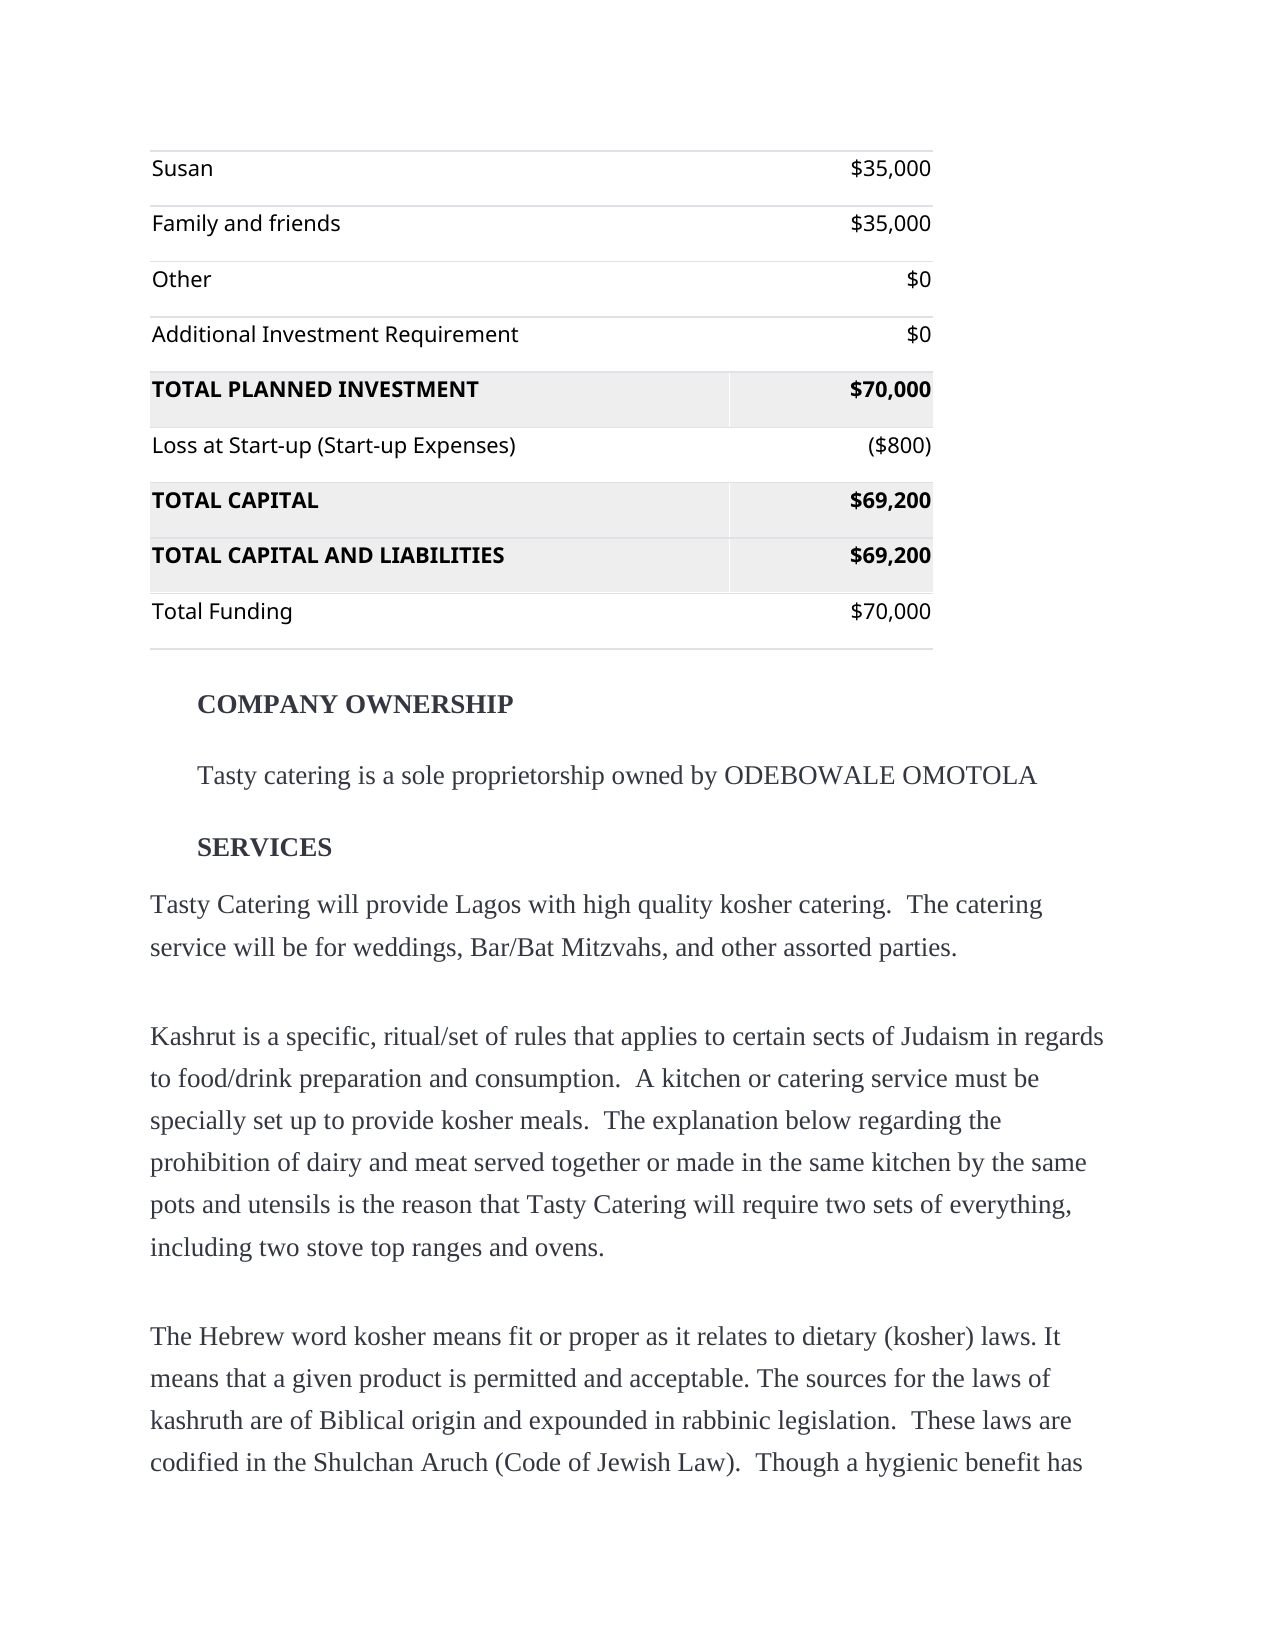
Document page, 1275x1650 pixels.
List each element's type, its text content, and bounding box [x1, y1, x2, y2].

table_cell $69,200 [730, 539, 933, 592]
table_cell Other [150, 262, 729, 316]
table_cell Susan [150, 152, 729, 205]
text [150, 1309, 1125, 1477]
table_cell $69,200 [730, 483, 933, 537]
table_cell Loss at Start-up (Start-up Expenses) [150, 428, 729, 482]
table_cell TOTAL CAPITAL [150, 483, 729, 537]
table_cell $70,000 [730, 373, 933, 427]
text COMPANY OWNERSHIP [197, 677, 1125, 719]
text SERVICES [197, 820, 1125, 862]
table_cell TOTAL PLANNED INVESTMENT [150, 373, 729, 427]
table_cell TOTAL CAPITAL AND LIABILITIES [150, 539, 729, 592]
table_cell Additional Investment Requirement [150, 318, 729, 371]
text Kashrut is a specific, ritual/set of rules that applies to certain sects of Judaism in regards to food/drink preparation and consumption. A kitchen or catering service must be specially set up to provide kosher meals. The explanation below regarding the prohibition of dairy and meat served together or made in the same kitchen by the same pots and utensils is the reason that Tasty Catering will require two sets of everything, including two stove top ranges and ovens. [150, 1009, 1125, 1262]
table_cell Total Funding [150, 594, 729, 648]
table_cell $70,000 [730, 594, 933, 648]
table_cell $35,000 [730, 207, 933, 261]
table_cell $35,000 [730, 152, 933, 205]
text Tasty Catering will provide Lagos with high quality kosher catering. The catering service will be for weddings, Bar/Bat Mitzvahs, and other assorted parties. [150, 877, 1125, 962]
text Tasty catering is a sole proprietorship owned by ODEBOWALE OMOTOLA [197, 748, 1125, 791]
table_cell Family and friends [150, 207, 729, 261]
table_cell $0 [730, 262, 933, 316]
table_cell ($800) [730, 428, 933, 482]
table_cell $0 [730, 318, 933, 371]
